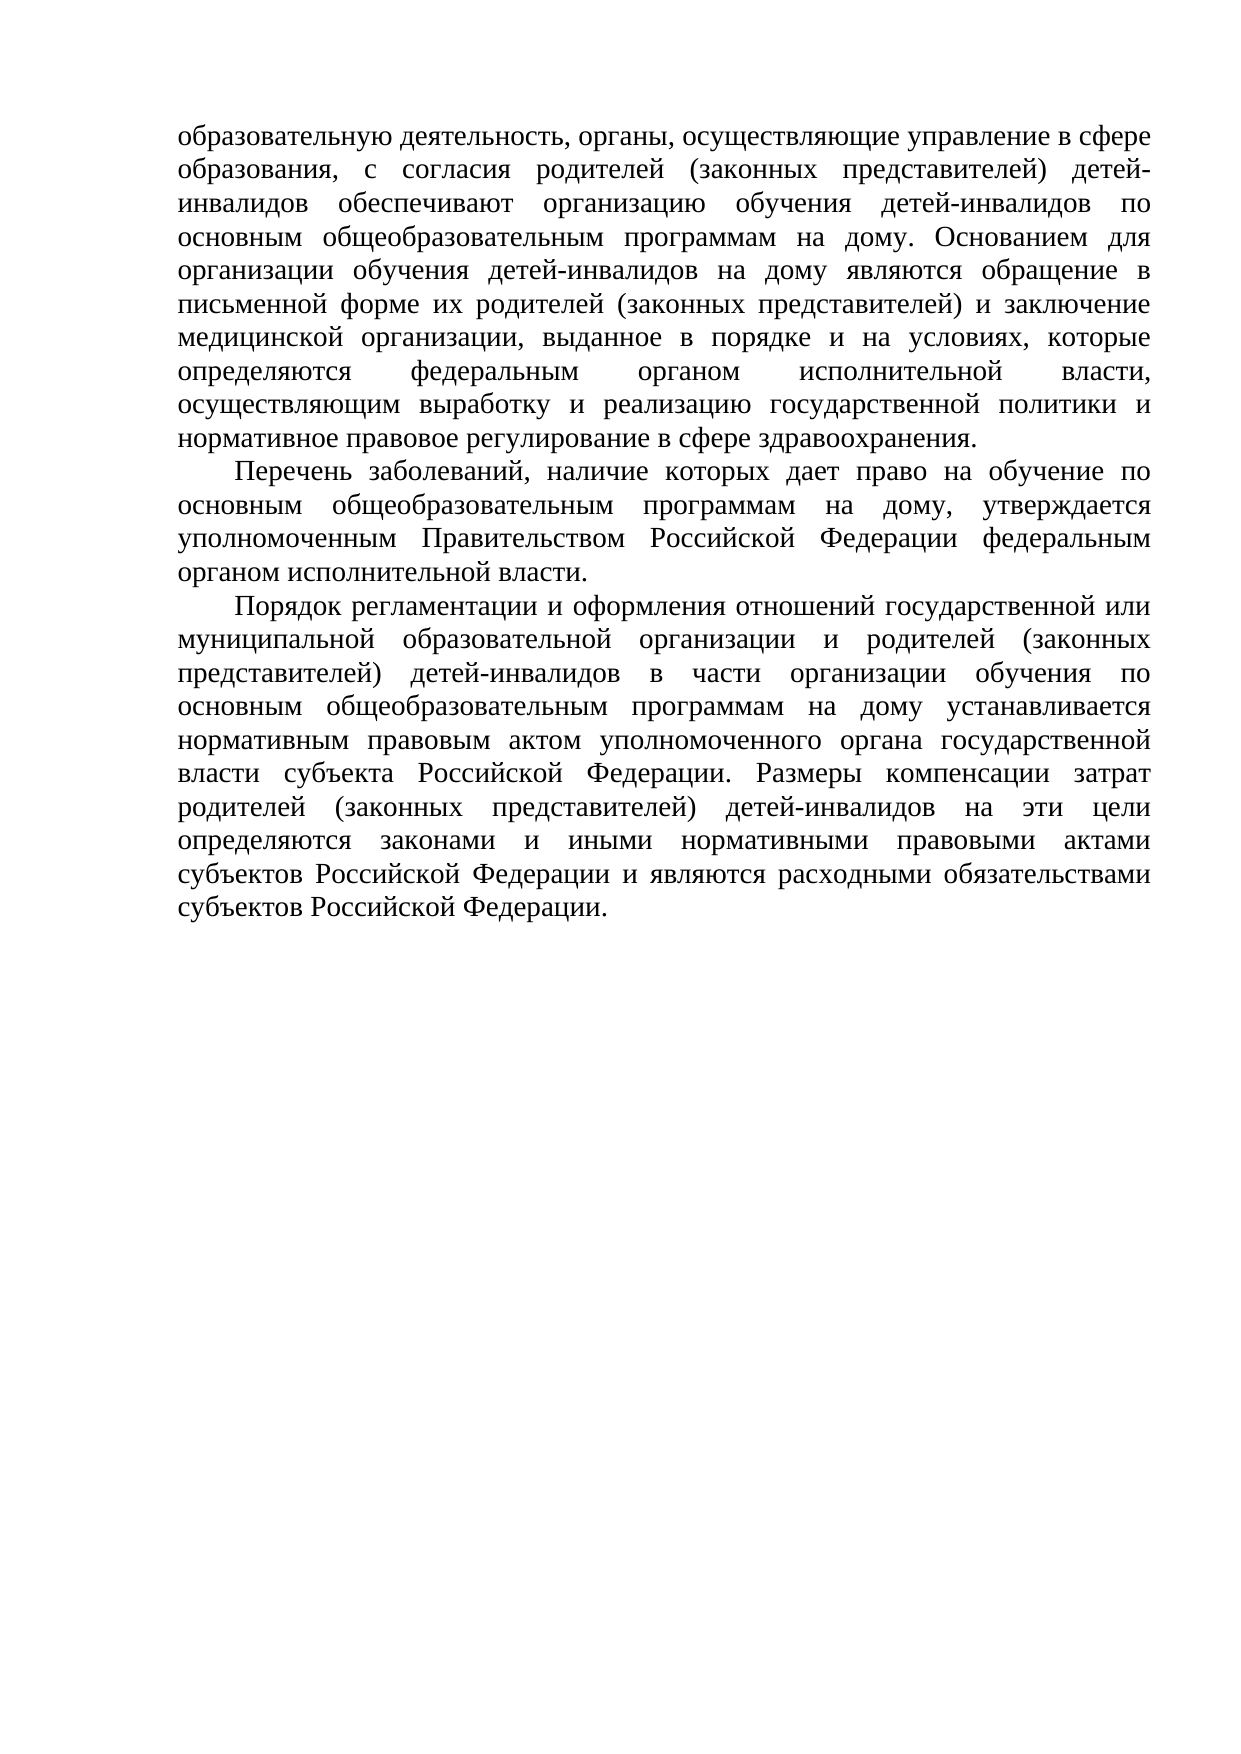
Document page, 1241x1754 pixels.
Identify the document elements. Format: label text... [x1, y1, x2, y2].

text Перечень заболеваний, наличие которых дает право на обучение по основным общеобразовательным программам на дому, утверждается уполномоченным Правительством Российской Федерации федеральным органом исполнительной власти. [177, 453, 1152, 588]
text Порядок регламентации и оформления отношений государственной или муниципальной образовательной организации и родителей (законных представителей) детей-инвалидов в части организации обучения по основным общеобразовательным программам на дому устанавливается нормативным правовым актом уполномоченного органа государственной власти субъекта Российской Федерации. Размеры компенсации затрат родителей (законных представителей) детей-инвалидов на эти цели определяются законами и иными нормативными правовыми актами субъектов Российской Федерации и являются расходными обязательствами субъектов Российской Федерации. [177, 588, 1152, 923]
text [177, 118, 1152, 453]
